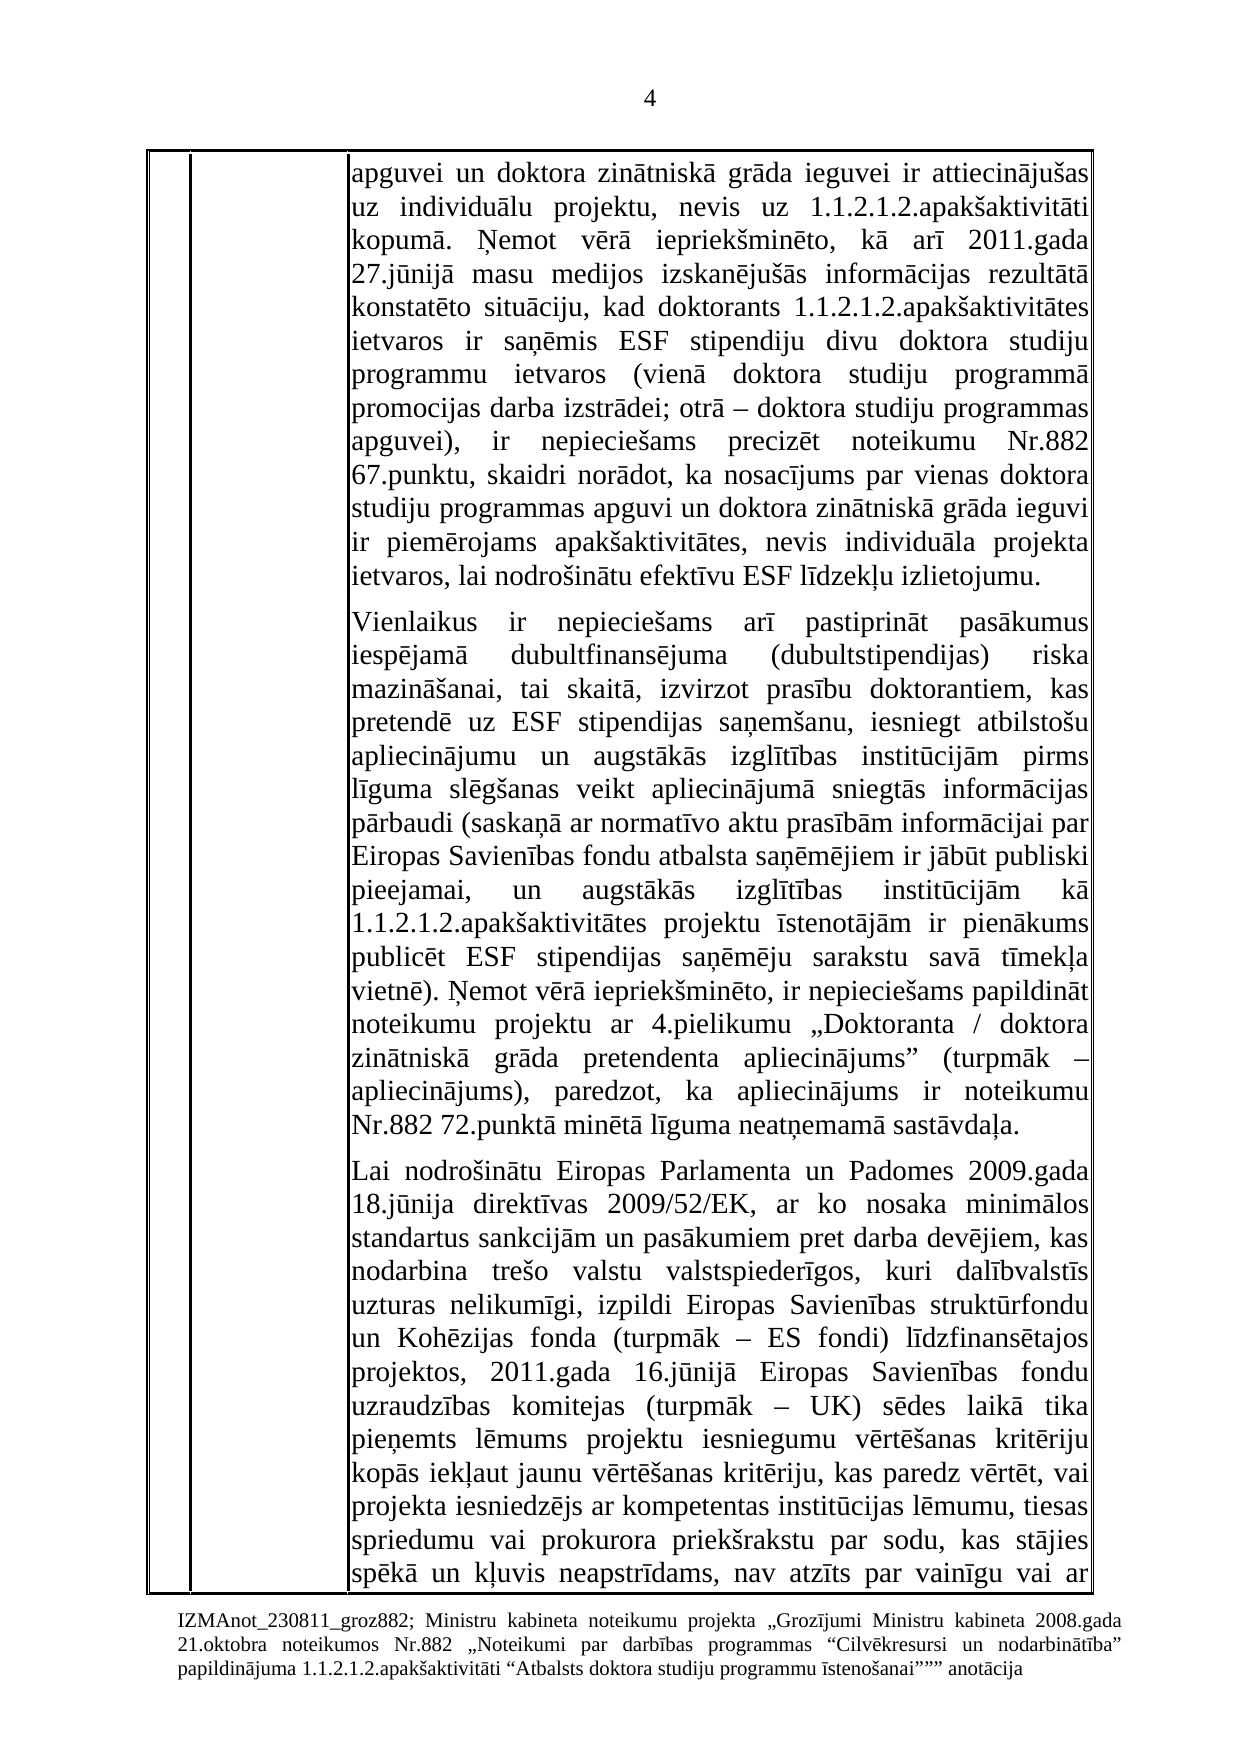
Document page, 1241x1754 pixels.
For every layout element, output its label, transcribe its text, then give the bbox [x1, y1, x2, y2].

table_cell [348, 152, 1091, 1592]
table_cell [190, 151, 348, 1592]
table_cell 2. [150, 152, 190, 1592]
